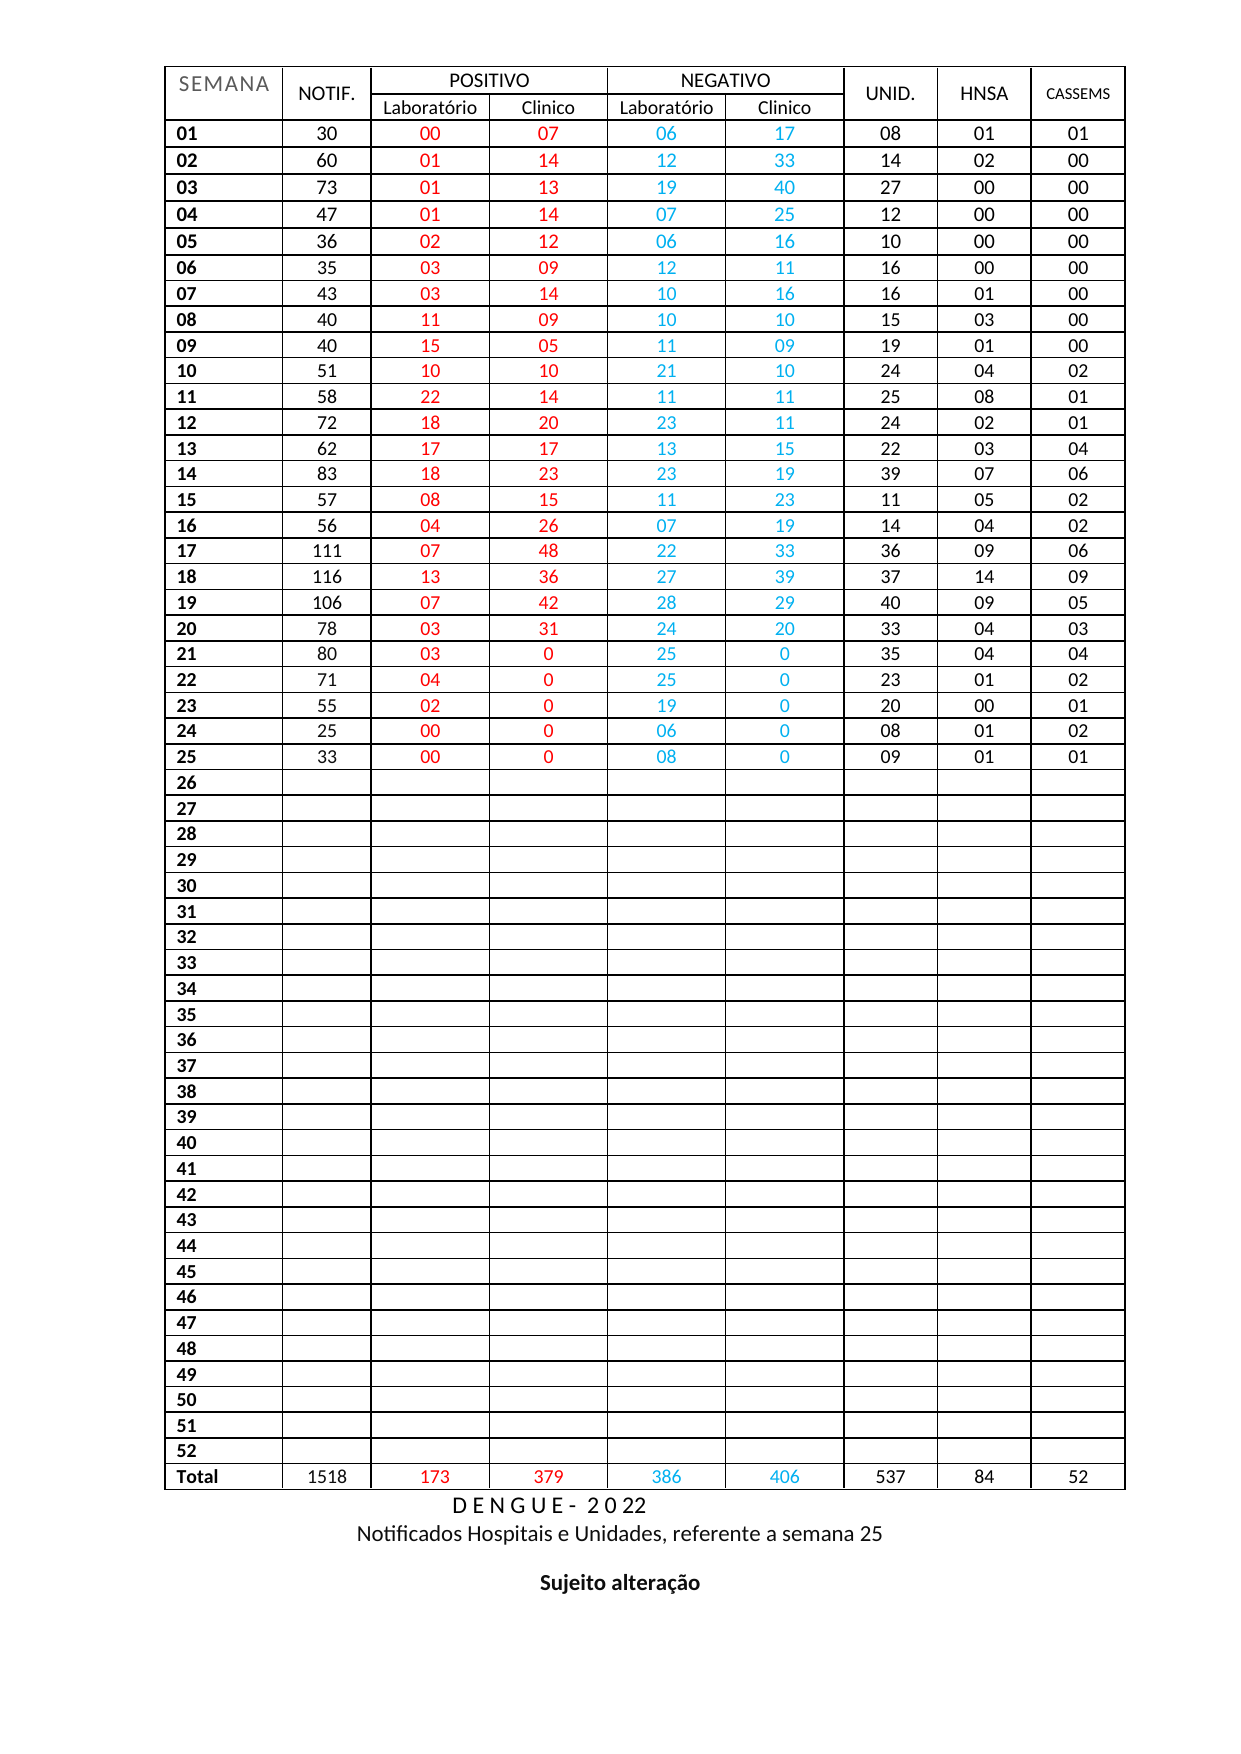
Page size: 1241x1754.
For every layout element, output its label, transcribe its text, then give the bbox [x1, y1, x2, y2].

table_cell 56 [283, 513, 370, 537]
table_cell 00 [938, 175, 1030, 200]
table_cell 25 [283, 719, 370, 743]
table_cell 24 [166, 719, 282, 743]
table_cell [1032, 1362, 1124, 1386]
table_cell 18 [372, 461, 489, 486]
table_cell [490, 1362, 607, 1386]
table_cell [608, 1130, 725, 1154]
table_cell 55 [283, 693, 370, 717]
table_cell 09 [938, 539, 1030, 563]
table_cell [938, 1105, 1030, 1129]
table_cell [726, 1182, 843, 1206]
table_cell 19 [608, 693, 725, 717]
table_cell [726, 1233, 843, 1257]
table_cell [490, 822, 607, 846]
table_cell 01 [938, 121, 1030, 146]
table_cell 40 [283, 333, 370, 357]
table_cell [726, 976, 843, 1000]
table_cell [608, 1387, 725, 1411]
table_cell 10 [726, 307, 843, 331]
table_cell [490, 1439, 607, 1463]
table_cell [608, 1439, 725, 1463]
table_cell 111 [283, 539, 370, 563]
table_cell [845, 1105, 937, 1129]
table_cell 11 [726, 256, 843, 280]
table_cell [726, 925, 843, 949]
table_cell 10 [490, 358, 607, 383]
table_cell 29 [726, 590, 843, 614]
table_cell [283, 1079, 370, 1103]
table_cell 00 [1032, 175, 1124, 200]
table_cell [845, 1259, 937, 1283]
table_cell 50 [166, 1387, 282, 1411]
table_cell 15 [845, 307, 937, 331]
table_cell 02 [1032, 667, 1124, 691]
table_cell 10 [845, 229, 937, 254]
table_cell [372, 1182, 489, 1206]
table_header HNSA [938, 67, 1031, 119]
table_cell [938, 1439, 1030, 1463]
table_cell 25 [608, 642, 725, 666]
table_cell 04 [1032, 436, 1124, 460]
table_header NOTIF. [283, 67, 371, 119]
table_cell 17 [372, 436, 489, 460]
table_cell [1032, 1002, 1124, 1026]
table_cell [845, 1387, 937, 1411]
table_cell 19 [845, 333, 937, 357]
table_cell [938, 899, 1030, 923]
table_cell 09 [938, 590, 1030, 614]
table_cell Clinico [726, 95, 843, 119]
table_cell [1032, 770, 1124, 794]
table_cell [283, 1311, 370, 1334]
table_cell 14 [490, 202, 607, 227]
table_cell [845, 950, 937, 974]
table_cell Laboratório [372, 95, 489, 119]
table_cell 01 [938, 719, 1030, 743]
table_cell [490, 950, 607, 974]
table_cell 23 [608, 410, 725, 434]
table_cell 22 [845, 436, 937, 460]
table_cell 14 [845, 148, 937, 173]
table_cell [283, 1336, 370, 1360]
table_cell [845, 976, 937, 1000]
table_cell Laboratório [608, 95, 725, 119]
table_cell 02 [166, 148, 282, 173]
table_cell 13 [372, 564, 489, 588]
table_cell 14 [845, 513, 937, 537]
table_cell 01 [1032, 384, 1124, 408]
table_cell [608, 770, 725, 794]
table_cell [938, 1130, 1030, 1154]
table_cell 27 [166, 796, 282, 820]
table_cell 24 [845, 410, 937, 434]
table_header POSITIVO [372, 67, 607, 93]
table_cell 02 [372, 693, 489, 717]
table_cell [608, 1002, 725, 1026]
table_cell 05 [490, 333, 607, 357]
table_cell [938, 1387, 1030, 1411]
table_cell [1032, 796, 1124, 820]
table_cell [1032, 1413, 1124, 1437]
table_cell [726, 1413, 843, 1437]
table_cell [490, 1311, 607, 1334]
table_cell 01 [372, 202, 489, 227]
table_cell 08 [372, 487, 489, 511]
table_header NEGATIVO [608, 67, 844, 93]
table_cell 78 [283, 616, 370, 640]
table_cell [938, 950, 1030, 974]
table_cell [938, 1311, 1030, 1334]
table_cell 01 [166, 121, 282, 146]
table_cell 06 [608, 719, 725, 743]
table_cell 19 [726, 513, 843, 537]
table_cell 00 [938, 202, 1030, 227]
table_cell [608, 1079, 725, 1103]
table_cell [726, 847, 843, 871]
table_cell 17 [490, 436, 607, 460]
table_cell [372, 1027, 489, 1052]
table_cell 12 [608, 148, 725, 173]
table_cell [1032, 1336, 1124, 1360]
table_cell 16 [166, 513, 282, 537]
table_cell 39 [726, 564, 843, 588]
table_cell 14 [490, 384, 607, 408]
table_cell 11 [726, 410, 843, 434]
table_cell [845, 822, 937, 846]
table_cell [283, 925, 370, 949]
table_cell [490, 1285, 607, 1309]
table_cell 36 [845, 539, 937, 563]
table_cell 38 [166, 1079, 282, 1103]
table_header CASSEMS [1032, 67, 1124, 119]
table_cell 37 [845, 564, 937, 588]
table_cell 19 [726, 461, 843, 486]
table_cell [372, 1053, 489, 1077]
table_cell [372, 1362, 489, 1386]
table_cell [608, 1027, 725, 1052]
table_cell 45 [166, 1259, 282, 1283]
table_cell 106 [283, 590, 370, 614]
table_cell 04 [372, 667, 489, 691]
table_cell 60 [283, 148, 370, 173]
table_cell 00 [1032, 256, 1124, 280]
table_cell 11 [372, 307, 489, 331]
table_cell Clinico [490, 95, 607, 119]
table_cell 01 [1032, 121, 1124, 146]
table_cell [608, 976, 725, 1000]
table_cell 0 [490, 719, 607, 743]
table_cell 48 [166, 1336, 282, 1360]
table_cell [372, 1079, 489, 1103]
table_cell [490, 1233, 607, 1257]
table_cell [490, 770, 607, 794]
table_cell [726, 1027, 843, 1052]
table_cell [1032, 976, 1124, 1000]
table_cell 0 [726, 693, 843, 717]
table_cell 29 [166, 847, 282, 871]
table_cell [845, 770, 937, 794]
table_cell 49 [166, 1362, 282, 1386]
table_cell 03 [372, 616, 489, 640]
table_cell [372, 796, 489, 820]
table_cell 04 [938, 616, 1030, 640]
table_cell [283, 1259, 370, 1283]
table_cell 15 [372, 333, 489, 357]
table_cell [845, 873, 937, 897]
table_header SEMANA [166, 67, 282, 119]
table_cell [608, 1208, 725, 1232]
table_cell [283, 1027, 370, 1052]
table_cell [372, 1336, 489, 1360]
table_cell 09 [490, 256, 607, 280]
table_cell 10 [166, 358, 282, 383]
table_cell 00 [372, 745, 489, 768]
table_cell 06 [1032, 461, 1124, 486]
table_cell [608, 1105, 725, 1129]
table_cell [490, 1208, 607, 1232]
table_cell 23 [845, 667, 937, 691]
table_cell 08 [845, 719, 937, 743]
table_cell 01 [938, 745, 1030, 768]
table_cell [938, 1182, 1030, 1206]
table_cell 36 [283, 229, 370, 254]
table_cell 16 [726, 229, 843, 254]
table_cell [726, 1053, 843, 1077]
table_cell [938, 822, 1030, 846]
table_cell [608, 1285, 725, 1309]
table_cell 43 [283, 281, 370, 305]
table_cell 116 [283, 564, 370, 588]
table_cell [1032, 1105, 1124, 1129]
table_cell [938, 1027, 1030, 1052]
text Sujeito alteração [177, 1568, 1063, 1596]
table_cell [1032, 925, 1124, 949]
table_cell 17 [726, 121, 843, 146]
table_cell [608, 847, 725, 871]
table_cell 44 [166, 1233, 282, 1257]
table_cell 23 [490, 461, 607, 486]
table_cell [372, 1259, 489, 1283]
table_cell 02 [1032, 487, 1124, 511]
table_cell [726, 1130, 843, 1154]
table_cell 23 [166, 693, 282, 717]
table_cell [372, 1105, 489, 1129]
table_cell 08 [938, 384, 1030, 408]
table_cell 22 [372, 384, 489, 408]
table_cell 0 [490, 693, 607, 717]
table_cell 07 [372, 539, 489, 563]
table_cell 40 [283, 307, 370, 331]
table_cell [283, 1387, 370, 1411]
table_cell [938, 1362, 1030, 1386]
table_cell 04 [938, 358, 1030, 383]
table_cell [490, 873, 607, 897]
table_cell [938, 976, 1030, 1000]
table_cell [726, 1387, 843, 1411]
table_cell 00 [1032, 148, 1124, 173]
text Notificados Hospitais e Unidades, referente a semana 25 [177, 1519, 1063, 1547]
table_cell [726, 1105, 843, 1129]
table_cell [490, 1002, 607, 1026]
table_cell 36 [490, 564, 607, 588]
table_cell [283, 1285, 370, 1309]
table_cell 07 [372, 590, 489, 614]
table_cell [490, 1053, 607, 1077]
table_cell [938, 1079, 1030, 1103]
table_cell [845, 1285, 937, 1309]
table_cell 51 [283, 358, 370, 383]
table_cell 14 [938, 564, 1030, 588]
table_cell 04 [1032, 642, 1124, 666]
table_cell [283, 1208, 370, 1232]
table_cell 11 [608, 333, 725, 357]
table_cell 07 [490, 121, 607, 146]
table_cell [283, 1362, 370, 1386]
table_cell [845, 925, 937, 949]
table_cell [372, 950, 489, 974]
table_cell 00 [1032, 281, 1124, 305]
table_cell [1032, 1208, 1124, 1232]
table_cell 14 [490, 148, 607, 173]
table_cell [490, 1259, 607, 1283]
table_cell [1032, 1285, 1124, 1309]
table_cell 07 [608, 202, 725, 227]
table_cell 24 [608, 616, 725, 640]
table_cell 62 [283, 436, 370, 460]
table_cell [490, 1387, 607, 1411]
table_cell 46 [166, 1285, 282, 1309]
table_cell 35 [166, 1002, 282, 1026]
table_cell [283, 1053, 370, 1077]
table_cell [1032, 1439, 1124, 1463]
table_cell 06 [1032, 539, 1124, 563]
table_cell 40 [166, 1130, 282, 1154]
table_cell 11 [166, 384, 282, 408]
table_cell 11 [608, 487, 725, 511]
table_cell 28 [608, 590, 725, 614]
table_cell 40 [845, 590, 937, 614]
table_cell 23 [608, 461, 725, 486]
table_cell [845, 847, 937, 871]
table_cell 23 [726, 487, 843, 511]
table_cell [845, 1413, 937, 1437]
table_cell [608, 1311, 725, 1334]
table_cell 15 [490, 487, 607, 511]
table_cell [726, 1079, 843, 1103]
table_cell 10 [726, 358, 843, 383]
table_cell [608, 1233, 725, 1257]
table_cell 19 [166, 590, 282, 614]
table_cell 05 [938, 487, 1030, 511]
table_cell [372, 1156, 489, 1180]
table_cell 01 [372, 175, 489, 200]
table_cell [845, 1079, 937, 1103]
table_cell 11 [608, 384, 725, 408]
table_cell [283, 1002, 370, 1026]
table_cell 33 [845, 616, 937, 640]
table_cell 72 [283, 410, 370, 434]
table_cell 00 [1032, 333, 1124, 357]
table_cell 22 [608, 539, 725, 563]
table_cell [372, 925, 489, 949]
table_cell [283, 1130, 370, 1154]
table_cell [608, 1336, 725, 1360]
table_cell 12 [845, 202, 937, 227]
table_cell 0 [490, 745, 607, 768]
table_cell 02 [938, 410, 1030, 434]
table_cell 03 [1032, 616, 1124, 640]
table_cell 51 [166, 1413, 282, 1437]
table_cell 20 [490, 410, 607, 434]
table_cell 04 [166, 202, 282, 227]
table_cell [608, 822, 725, 846]
table_cell 26 [166, 770, 282, 794]
table_cell 09 [726, 333, 843, 357]
table_cell 37 [166, 1053, 282, 1077]
table_cell 15 [166, 487, 282, 511]
table_cell 84 [938, 1464, 1030, 1488]
table_cell [726, 1311, 843, 1334]
table_cell 13 [166, 436, 282, 460]
table_cell [726, 1285, 843, 1309]
table_cell [608, 1156, 725, 1180]
table_cell 11 [726, 384, 843, 408]
table_cell 11 [845, 487, 937, 511]
table_cell [490, 1156, 607, 1180]
table_cell [845, 1002, 937, 1026]
table_cell 16 [845, 256, 937, 280]
table_cell [283, 1439, 370, 1463]
table_cell 12 [608, 256, 725, 280]
table_cell 19 [608, 175, 725, 200]
table_cell [608, 1053, 725, 1077]
table_cell [283, 873, 370, 897]
table_cell 30 [166, 873, 282, 897]
table_cell 71 [283, 667, 370, 691]
table_cell [938, 1002, 1030, 1026]
table_header UNID. [845, 67, 937, 119]
table_cell [283, 822, 370, 846]
table_cell [845, 1053, 937, 1077]
table_cell 00 [1032, 202, 1124, 227]
table_cell [726, 1208, 843, 1232]
table_cell 31 [166, 899, 282, 923]
table_cell 02 [1032, 358, 1124, 383]
table_cell [938, 1156, 1030, 1180]
table_cell [490, 847, 607, 871]
table_cell 537 [845, 1464, 937, 1488]
table_cell [608, 1362, 725, 1386]
table_cell Total [166, 1464, 282, 1488]
table_cell 28 [166, 822, 282, 846]
table_cell 10 [372, 358, 489, 383]
table_cell [283, 950, 370, 974]
table_cell 27 [608, 564, 725, 588]
table_cell [1032, 1053, 1124, 1077]
table_cell [845, 1182, 937, 1206]
table_cell [283, 1413, 370, 1437]
table_cell [938, 770, 1030, 794]
table_cell [490, 1130, 607, 1154]
table_cell [490, 925, 607, 949]
table_cell 48 [490, 539, 607, 563]
table_cell 40 [726, 175, 843, 200]
table_cell 01 [938, 281, 1030, 305]
table_cell 33 [166, 950, 282, 974]
table_cell [845, 796, 937, 820]
table_cell [938, 1233, 1030, 1257]
table_cell 09 [166, 333, 282, 357]
table_cell 39 [845, 461, 937, 486]
table_cell 21 [166, 642, 282, 666]
table_cell [1032, 847, 1124, 871]
table_cell 41 [166, 1156, 282, 1180]
table_cell [372, 1208, 489, 1232]
table_cell 0 [726, 719, 843, 743]
table_cell [372, 1311, 489, 1334]
table_cell 22 [166, 667, 282, 691]
table_cell 16 [726, 281, 843, 305]
table_cell 04 [938, 513, 1030, 537]
table_cell [1032, 1130, 1124, 1154]
table_cell [283, 1156, 370, 1180]
table_cell [1032, 1387, 1124, 1411]
table_cell [938, 1413, 1030, 1437]
table_cell [372, 1130, 489, 1154]
table_cell [372, 822, 489, 846]
table_cell [938, 847, 1030, 871]
table_cell 0 [490, 667, 607, 691]
table_cell 00 [372, 719, 489, 743]
table_cell [490, 1079, 607, 1103]
table_cell 83 [283, 461, 370, 486]
table_cell 04 [938, 642, 1030, 666]
table_cell [372, 1285, 489, 1309]
table_cell [283, 796, 370, 820]
table_cell 34 [166, 976, 282, 1000]
table_cell [845, 1362, 937, 1386]
table_cell 1518 [283, 1464, 370, 1488]
table_cell [490, 976, 607, 1000]
table_cell [845, 899, 937, 923]
table_cell [726, 899, 843, 923]
table_cell 01 [372, 148, 489, 173]
table_cell [283, 1105, 370, 1129]
table_cell [726, 1439, 843, 1463]
table_cell 20 [166, 616, 282, 640]
table_cell [726, 1002, 843, 1026]
table_cell 04 [372, 513, 489, 537]
table_cell [283, 1182, 370, 1206]
table_cell [283, 770, 370, 794]
table_cell [1032, 1233, 1124, 1257]
table_cell [372, 976, 489, 1000]
table_cell 01 [938, 667, 1030, 691]
table_cell [845, 1439, 937, 1463]
table_cell 27 [845, 175, 937, 200]
table_cell [938, 1208, 1030, 1232]
table_cell [490, 1182, 607, 1206]
table_cell 10 [608, 307, 725, 331]
table_cell [938, 1336, 1030, 1360]
table_cell [938, 873, 1030, 897]
table_cell 06 [608, 229, 725, 254]
table_cell [845, 1027, 937, 1052]
table_cell 0 [726, 642, 843, 666]
table_cell [726, 950, 843, 974]
table_cell 386 [608, 1464, 725, 1488]
table_cell [726, 796, 843, 820]
table_cell 39 [166, 1105, 282, 1129]
table_cell [938, 925, 1030, 949]
table_cell [372, 1387, 489, 1411]
table_cell [608, 1182, 725, 1206]
table_cell 47 [283, 202, 370, 227]
table_cell 20 [726, 616, 843, 640]
table_cell [372, 1002, 489, 1026]
table_cell [938, 1053, 1030, 1077]
table_cell 05 [1032, 590, 1124, 614]
table_cell [938, 1259, 1030, 1283]
table_cell [1032, 899, 1124, 923]
table_cell 00 [1032, 229, 1124, 254]
table_cell 07 [938, 461, 1030, 486]
table_cell [726, 1259, 843, 1283]
table_cell [845, 1130, 937, 1154]
table_cell 02 [1032, 513, 1124, 537]
table_cell 80 [283, 642, 370, 666]
table_cell 33 [726, 539, 843, 563]
table_cell 02 [938, 148, 1030, 173]
table_cell 0 [726, 745, 843, 768]
table_cell 16 [845, 281, 937, 305]
table_cell [608, 1259, 725, 1283]
table_cell [845, 1311, 937, 1334]
table_cell [372, 1439, 489, 1463]
table_cell 58 [283, 384, 370, 408]
table_cell [1032, 950, 1124, 974]
table_cell 00 [938, 229, 1030, 254]
table_cell [1032, 1027, 1124, 1052]
table_cell 03 [372, 281, 489, 305]
table_cell [372, 770, 489, 794]
text D E N G U E - 2 0 22 [177, 1490, 1063, 1519]
table_cell [845, 1156, 937, 1180]
table_cell 06 [166, 256, 282, 280]
table_cell [608, 899, 725, 923]
table_cell [490, 1105, 607, 1129]
table_cell 06 [608, 121, 725, 146]
table_cell 73 [283, 175, 370, 200]
table_cell 00 [372, 121, 489, 146]
table_cell 12 [166, 410, 282, 434]
table_cell [283, 847, 370, 871]
table_cell 12 [490, 229, 607, 254]
table_cell 35 [283, 256, 370, 280]
table_cell 406 [726, 1464, 843, 1488]
table_cell [726, 770, 843, 794]
table_cell [490, 796, 607, 820]
table_cell 14 [166, 461, 282, 486]
table_cell 03 [372, 642, 489, 666]
table_cell 173 [372, 1464, 489, 1488]
table_cell 13 [490, 175, 607, 200]
table_cell [1032, 873, 1124, 897]
table_cell 35 [845, 642, 937, 666]
table_cell 03 [166, 175, 282, 200]
table_cell 00 [938, 693, 1030, 717]
table_cell [1032, 1182, 1124, 1206]
table_cell [726, 822, 843, 846]
table_cell 0 [490, 642, 607, 666]
table_cell [726, 1362, 843, 1386]
table_cell [1032, 1079, 1124, 1103]
table_cell 00 [938, 256, 1030, 280]
table_cell 30 [283, 121, 370, 146]
table_cell 03 [372, 256, 489, 280]
table_cell [845, 1336, 937, 1360]
table_cell 03 [938, 436, 1030, 460]
table_cell 25 [608, 667, 725, 691]
table_cell [608, 950, 725, 974]
table_cell 26 [490, 513, 607, 537]
table_cell 01 [1032, 745, 1124, 768]
table_cell [372, 1413, 489, 1437]
table_cell [490, 1336, 607, 1360]
table_cell [490, 1413, 607, 1437]
table_cell 08 [608, 745, 725, 768]
table_cell 03 [938, 307, 1030, 331]
table_cell 02 [1032, 719, 1124, 743]
table_cell [608, 796, 725, 820]
table_cell 25 [726, 202, 843, 227]
table_cell 09 [1032, 564, 1124, 588]
table_cell [372, 873, 489, 897]
table_cell 09 [845, 745, 937, 768]
table_cell 42 [490, 590, 607, 614]
table_cell 14 [490, 281, 607, 305]
table_cell [726, 873, 843, 897]
table_cell [283, 976, 370, 1000]
table_cell 10 [608, 281, 725, 305]
table_cell 47 [166, 1311, 282, 1334]
table_cell [845, 1233, 937, 1257]
table_cell 07 [608, 513, 725, 537]
table_cell 15 [726, 436, 843, 460]
table_cell [845, 1208, 937, 1232]
table_cell 52 [1032, 1464, 1124, 1488]
table_cell 33 [726, 148, 843, 173]
table_cell [726, 1156, 843, 1180]
table_cell [283, 1233, 370, 1257]
table_cell [938, 796, 1030, 820]
table_cell 21 [608, 358, 725, 383]
table_cell 57 [283, 487, 370, 511]
table_cell [372, 847, 489, 871]
table_cell 00 [1032, 307, 1124, 331]
table_cell 08 [845, 121, 937, 146]
table_cell 01 [938, 333, 1030, 357]
table_cell 31 [490, 616, 607, 640]
table_cell 24 [845, 358, 937, 383]
table_cell 32 [166, 925, 282, 949]
table_cell [490, 899, 607, 923]
table_cell 18 [166, 564, 282, 588]
table_cell 379 [490, 1464, 607, 1488]
table_cell [1032, 1156, 1124, 1180]
table_cell 08 [166, 307, 282, 331]
table_cell 02 [372, 229, 489, 254]
table_cell [608, 1413, 725, 1437]
table_cell 25 [845, 384, 937, 408]
table_cell 25 [166, 745, 282, 768]
table_cell [1032, 822, 1124, 846]
table_cell [372, 1233, 489, 1257]
table_cell [490, 1027, 607, 1052]
table_cell 18 [372, 410, 489, 434]
table_cell [938, 1285, 1030, 1309]
table_cell 05 [166, 229, 282, 254]
table_cell [372, 899, 489, 923]
table_cell 36 [166, 1027, 282, 1052]
table_cell [608, 925, 725, 949]
table_cell [1032, 1259, 1124, 1283]
table_cell 20 [845, 693, 937, 717]
table_cell 01 [1032, 693, 1124, 717]
table_cell [283, 899, 370, 923]
table_cell [726, 1336, 843, 1360]
table_cell 17 [166, 539, 282, 563]
table_cell 13 [608, 436, 725, 460]
table_cell 07 [166, 281, 282, 305]
table_cell [608, 873, 725, 897]
table_cell 01 [1032, 410, 1124, 434]
table_cell 09 [490, 307, 607, 331]
table_cell [1032, 1311, 1124, 1334]
table_cell 43 [166, 1208, 282, 1232]
table_cell 52 [166, 1439, 282, 1463]
table_cell 42 [166, 1182, 282, 1206]
table_cell 33 [283, 745, 370, 768]
table_cell 0 [726, 667, 843, 691]
